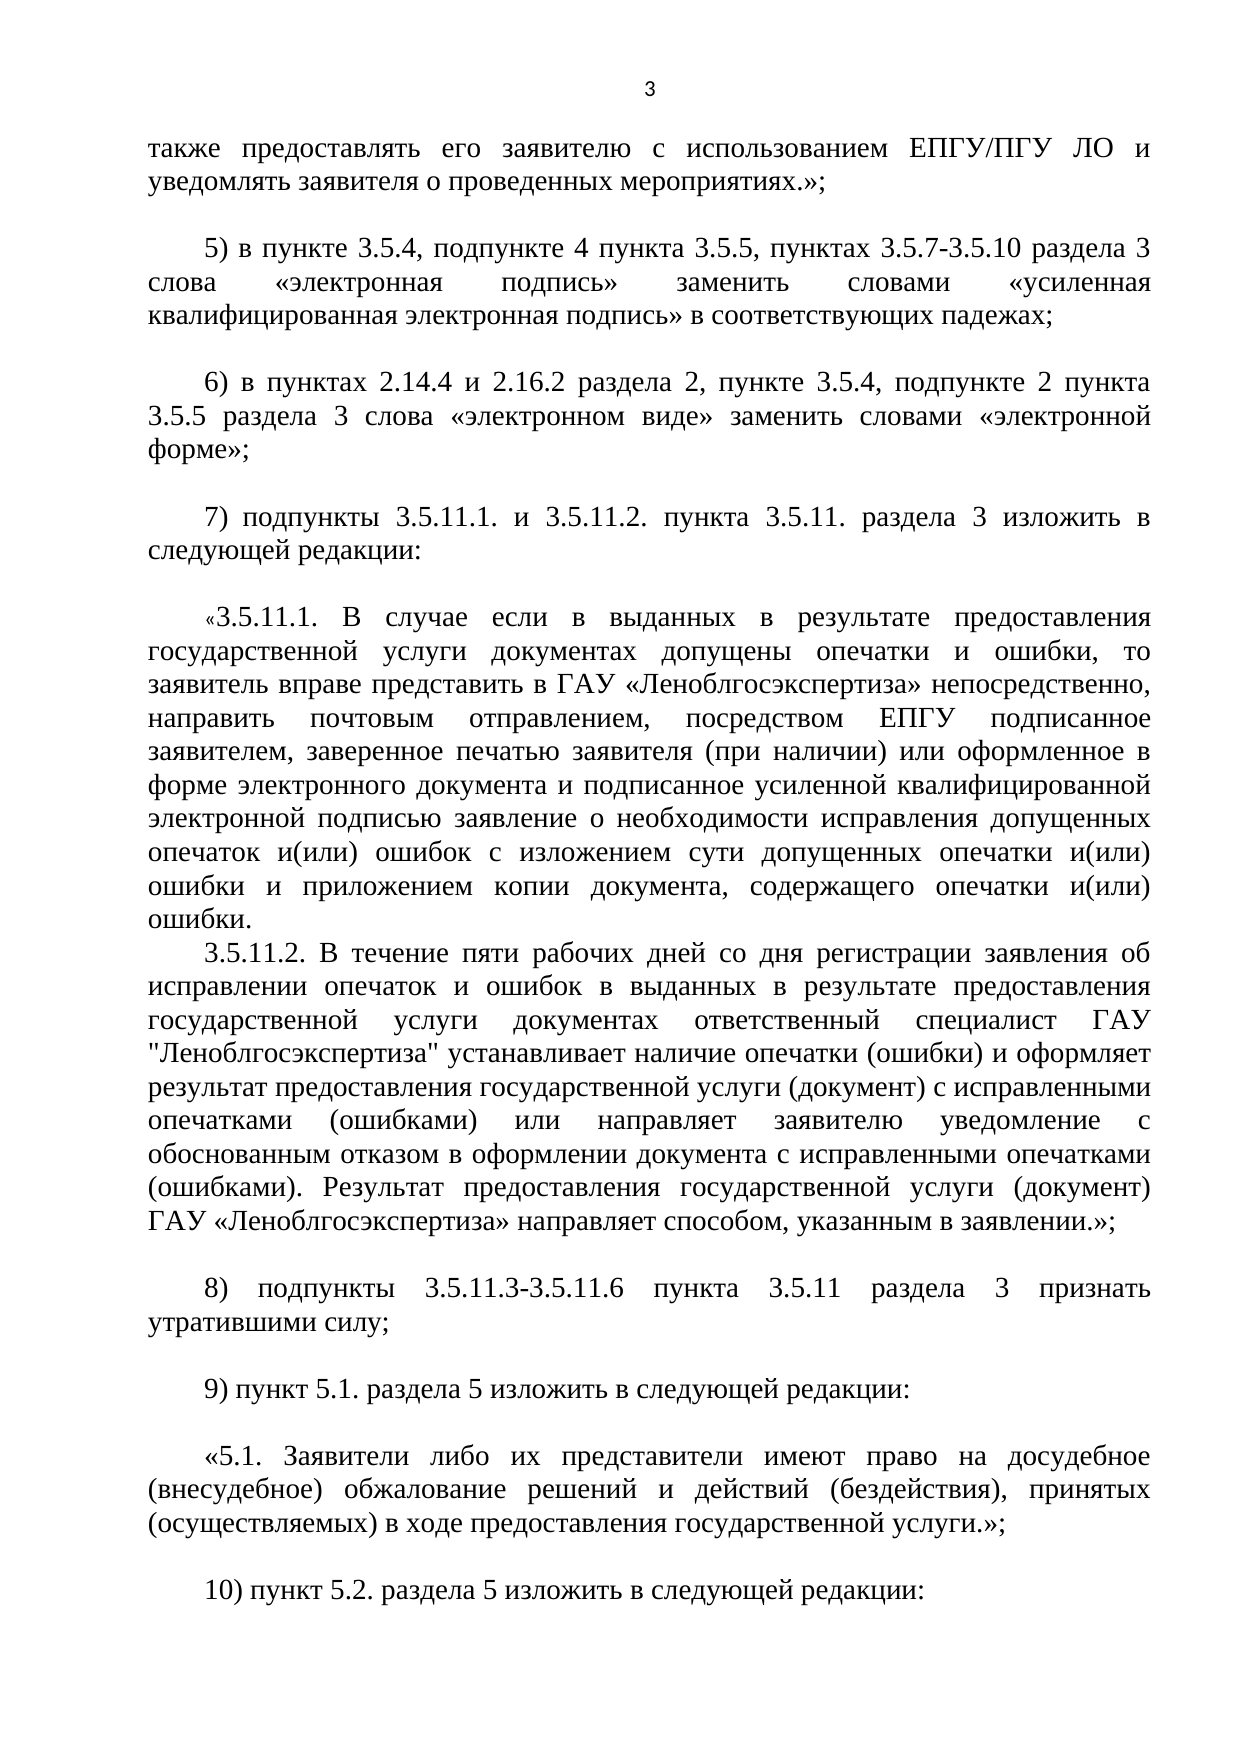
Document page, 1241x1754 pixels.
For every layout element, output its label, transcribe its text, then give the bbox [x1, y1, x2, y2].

text 10) пункт 5.2. раздела 5 изложить в следующей редакции: [148, 1572, 1152, 1606]
text 5) в пункте 3.5.4, подпункте 4 пункта 3.5.5, пунктах 3.5.7-3.5.10 раздела 3 слова «электронная подпись» заменить словами «усиленная квалифицированная электронная подпись» в соответствующих падежах; [148, 230, 1152, 331]
text «5.1. Заявители либо их представители имеют право на досудебное (внесудебное) обжалование решений и действий (бездействия), принятых (осуществляемых) в ходе предоставления государственной услуги.»; [148, 1438, 1152, 1538]
text 9) пункт 5.1. раздела 5 изложить в следующей редакции: [148, 1371, 1152, 1404]
text 6) в пунктах 2.14.4 и 2.16.2 раздела 2, пункте 3.5.4, подпункте 2 пункта 3.5.5 раздела 3 слова «электронном виде» заменить словами «электронной форме»; [148, 364, 1152, 465]
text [148, 130, 1152, 197]
text 7) подпункты 3.5.11.1. и 3.5.11.2. пункта 3.5.11. раздела 3 изложить в следующей редакции: [148, 499, 1152, 566]
text 3.5.11.2. В течение пяти рабочих дней со дня регистрации заявления об исправлении опечаток и ошибок в выданных в результате предоставления государственной услуги документах ответственный специалист ГАУ "Леноблгосэкспертиза" устанавливает наличие опечатки (ошибки) и оформляет результат предоставления государственной услуги (документ) с исправленными опечатками (ошибками) или направляет заявителю уведомление с обоснованным отказом в оформлении документа с исправленными опечатками (ошибками). Результат предоставления государственной услуги (документ) ГАУ «Леноблгосэкспертиза» направляет способом, указанным в заявлении.»; [148, 935, 1152, 1237]
text 8) подпункты 3.5.11.3-3.5.11.6 пункта 3.5.11 раздела 3 признать утратившими силу; [148, 1270, 1152, 1337]
text «3.5.11.1. В случае если в выданных в результате предоставления государственной услуги документах допущены опечатки и ошибки, то заявитель вправе представить в ГАУ «Леноблгосэкспертиза» непосредственно, направить почтовым отправлением, посредством ЕПГУ подписанное заявителем, заверенное печатью заявителя (при наличии) или оформленное в форме электронного документа и подписанное усиленной квалифицированной электронной подписью заявление о необходимости исправления допущенных опечаток и(или) ошибок с изложением сути допущенных опечатки и(или) ошибки и приложением копии документа, содержащего опечатки и(или) ошибки. [148, 599, 1152, 935]
